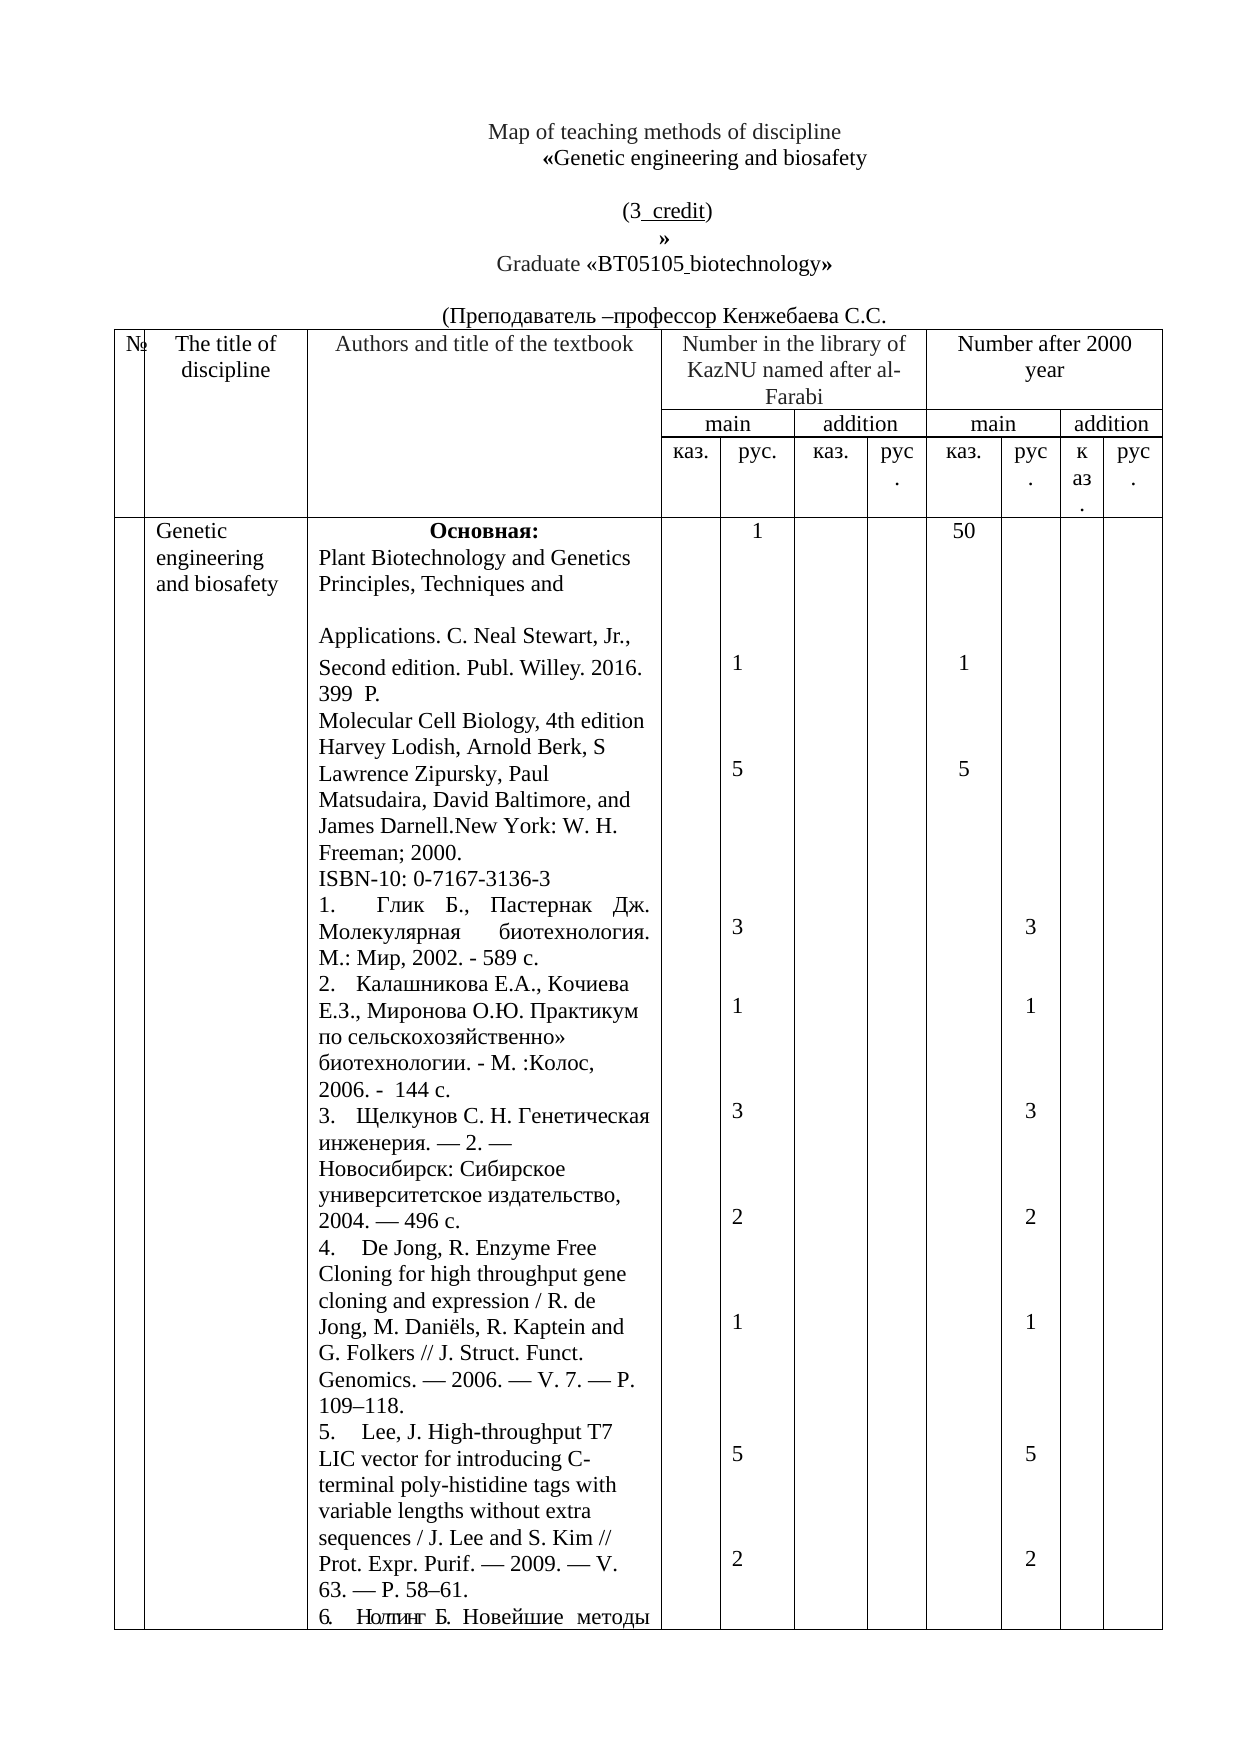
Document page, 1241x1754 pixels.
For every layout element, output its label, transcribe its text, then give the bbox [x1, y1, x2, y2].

text (Преподаватель –профессор Кенжебаева С.С. [177, 303, 1152, 329]
table_cell каз. [1061, 438, 1103, 517]
table_cell рус. [721, 438, 794, 517]
table_cell [115, 518, 144, 1629]
table_cell addition [795, 410, 926, 436]
table_cell каз. [662, 438, 720, 517]
table_cell рус. [1104, 438, 1162, 517]
table_cell каз. [927, 438, 1001, 517]
table_header Number in the library of KazNU named after al-Farabi [662, 330, 926, 409]
table_cell [1061, 518, 1103, 1629]
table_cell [308, 518, 661, 1629]
table_cell [1104, 518, 1162, 1629]
table_header The title of discipline [145, 330, 307, 517]
text (3 credit) [177, 197, 1152, 223]
table_cell 50 1 5 [927, 518, 1001, 1629]
table_cell рус. [868, 438, 926, 517]
table_cell [868, 518, 926, 1629]
text Graduate «BT05105 biotechnology» [177, 250, 1152, 276]
table_cell addition [1061, 410, 1162, 436]
table_cell main [662, 410, 794, 436]
text » [177, 223, 1152, 250]
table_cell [1002, 518, 1060, 1629]
table_cell [662, 518, 720, 1629]
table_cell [145, 518, 307, 1629]
text «Genetic engineering and biosafety [177, 144, 1152, 171]
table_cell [721, 518, 794, 1629]
table_cell [795, 518, 867, 1629]
table_cell рус. [1002, 438, 1060, 517]
table_header Authors and title of the textbook [308, 330, 661, 517]
table_cell main [927, 410, 1060, 436]
text Map of teaching methods of discipline [177, 118, 1152, 144]
table_header № [115, 330, 144, 517]
table_cell каз. [795, 438, 867, 517]
table_header Number after 2000 year [927, 330, 1162, 409]
